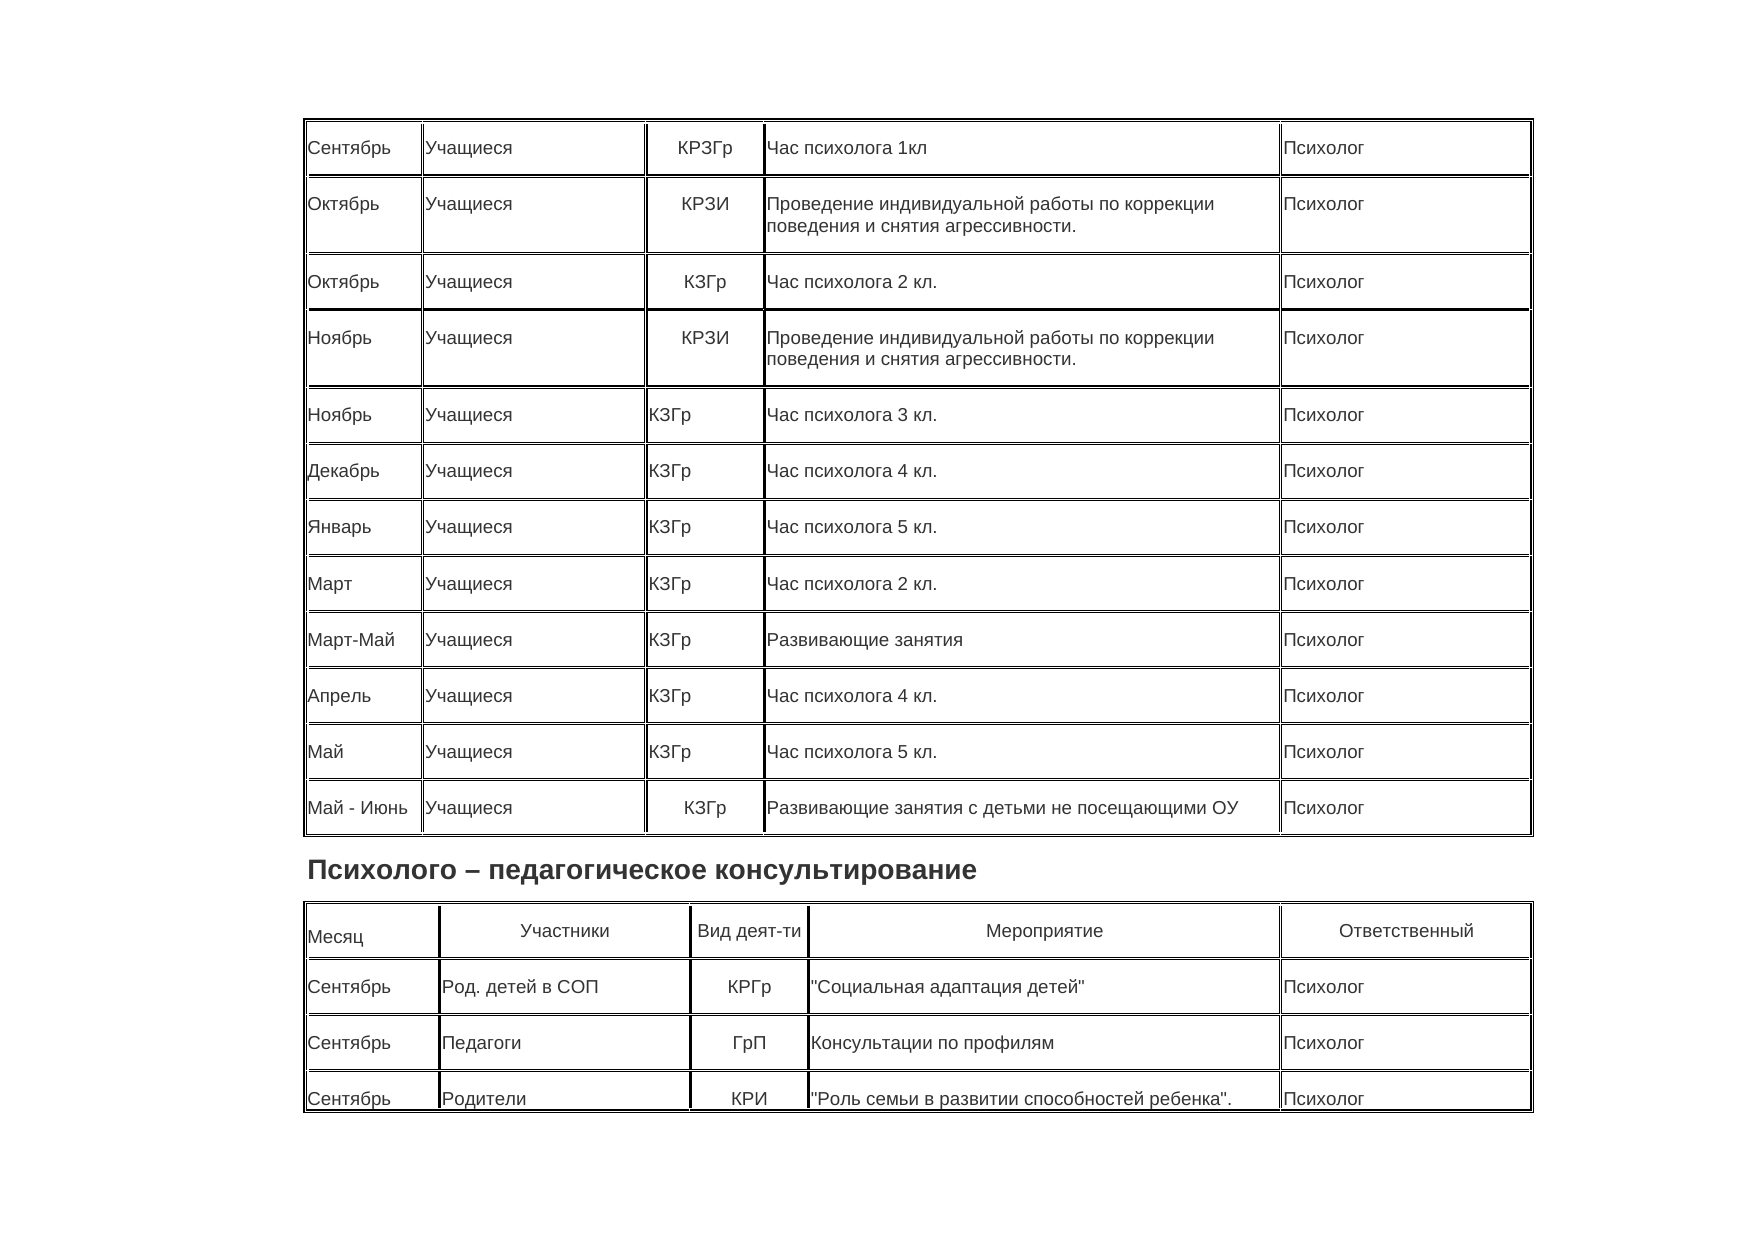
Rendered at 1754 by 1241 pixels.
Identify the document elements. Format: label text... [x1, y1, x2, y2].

table_cell Октябрь [307, 174, 421, 252]
table_cell Учащиеся [424, 311, 644, 385]
table_cell Психолог [1282, 174, 1531, 252]
table_cell КРГр [692, 960, 807, 1013]
table_cell Психолог [1282, 385, 1531, 441]
table_header Месяц [307, 904, 439, 957]
table_cell Психолог [1282, 441, 1531, 497]
table_cell Учащиеся [424, 613, 644, 666]
table_cell Психолог [1281, 666, 1532, 722]
table_cell Сентябрь [307, 122, 422, 174]
table_cell Учащиеся [424, 669, 644, 722]
table_cell Родители [439, 1072, 690, 1109]
table_cell Час психолога 5 кл. [766, 725, 1279, 778]
table_cell Октябрь [305, 252, 422, 308]
table_cell Учащиеся [424, 178, 644, 252]
table_cell Психолог [1281, 957, 1532, 1013]
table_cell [808, 1072, 1281, 1109]
table_cell Ноябрь [307, 385, 421, 441]
text Психолого – педагогическое консультирование [307, 853, 1547, 885]
table_cell Апрель [305, 666, 422, 722]
table_cell Учащиеся [423, 778, 646, 834]
table_cell Психолог [1281, 722, 1532, 778]
table_cell Час психолога 5 кл. [766, 501, 1279, 553]
table_cell КЗГр [648, 445, 763, 497]
table_cell Май - Июнь [305, 778, 422, 834]
table_cell КЗГр [648, 557, 763, 609]
table_cell Час психолога 3 кл. [766, 389, 1279, 441]
table_cell КЗГр [648, 501, 763, 553]
table_cell КРИ [690, 1072, 808, 1109]
table_cell Учащиеся [423, 120, 646, 174]
table_header Ответственный [1281, 904, 1530, 957]
table_cell КЗГр [648, 669, 763, 722]
table_cell КЗГр [648, 725, 763, 778]
table_cell Проведение индивидуальной работы по коррекции поведения и снятия агрессивности. [766, 311, 1279, 385]
table_cell Сентябрь [305, 1013, 439, 1069]
table_cell КЗГр [648, 389, 763, 441]
table_cell Декабрь [307, 441, 421, 497]
table_cell Психолог [1281, 778, 1532, 834]
table_cell Час психолога 1кл [764, 122, 1281, 174]
table_cell Род. детей в СОП [441, 960, 689, 1013]
table_cell Психолог [1282, 610, 1531, 666]
table_cell Сентябрь [305, 957, 439, 1013]
table_cell Психолог [1281, 1069, 1532, 1109]
table_header Мероприятие [808, 904, 1281, 957]
table_cell Консультации по профилям [810, 1016, 1279, 1069]
table_cell Час психолога 4 кл. [766, 445, 1279, 497]
table_cell Психолог [1281, 252, 1532, 308]
table_cell ГрП [692, 1016, 807, 1069]
table_header Вид деят-ти [690, 904, 808, 957]
table_cell КРЗИ [648, 311, 763, 385]
table_cell "Социальная адаптация детей" [810, 960, 1279, 1013]
table_cell Психолог [1282, 308, 1532, 385]
table_cell Психолог [1282, 554, 1531, 609]
table_cell КРЗИ [648, 178, 763, 252]
table_cell Май [305, 722, 422, 778]
table_cell КЗГр [646, 781, 764, 834]
table_cell Учащиеся [424, 501, 644, 553]
table_cell Час психолога 4 кл. [766, 669, 1279, 722]
table_cell Март [307, 554, 421, 609]
table_cell КРЗГр [646, 120, 764, 174]
table_cell Час психолога 2 кл. [766, 557, 1279, 609]
table_cell Психолог [1282, 498, 1531, 553]
table_cell Учащиеся [424, 389, 644, 441]
table_cell Учащиеся [424, 725, 644, 778]
table_cell Учащиеся [424, 557, 644, 609]
table_cell Развивающие занятия [766, 613, 1279, 666]
table_cell Развивающие занятия с детьми не посещающими ОУ [764, 781, 1281, 834]
table_cell Учащиеся [424, 255, 644, 308]
table_cell КЗГр [648, 613, 763, 666]
table_cell Психолог [1281, 1013, 1532, 1069]
table_cell Педагоги [441, 1016, 689, 1069]
table_cell Сентябрь [305, 1069, 439, 1109]
table_header Участники [439, 902, 690, 957]
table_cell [766, 178, 1279, 252]
table_cell Март-Май [307, 610, 421, 666]
table_cell Час психолога 2 кл. [766, 255, 1279, 308]
table_cell Ноябрь [305, 308, 421, 385]
table_cell Январь [307, 498, 421, 553]
table_cell КЗГр [648, 255, 763, 308]
table_cell Учащиеся [424, 445, 644, 497]
table_cell Психолог [1281, 122, 1530, 174]
